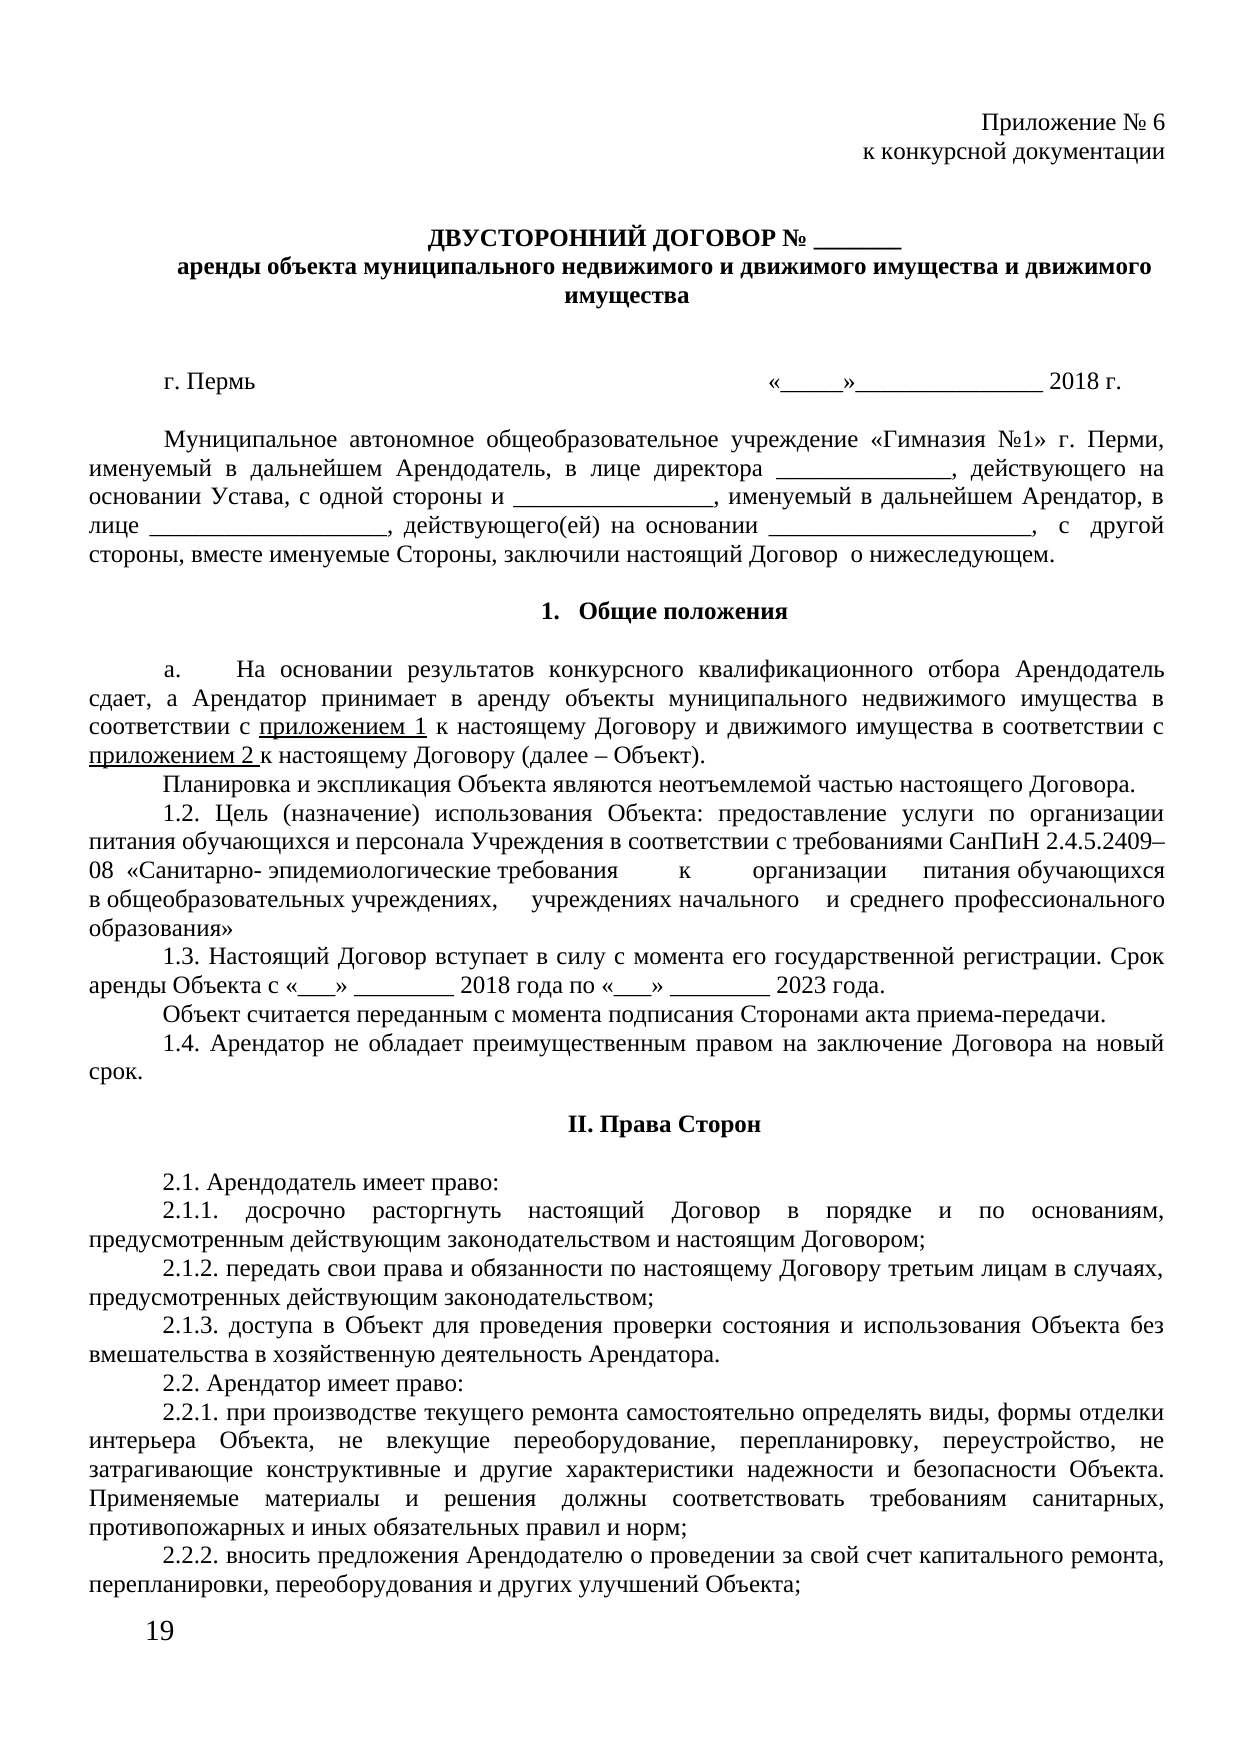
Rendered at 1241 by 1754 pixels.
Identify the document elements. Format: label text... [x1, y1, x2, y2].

text Планировка и экспликация Объекта являются неотъемлемой частью настоящего Договора. [89, 769, 1165, 798]
text 2.1.3. доступа в Объект для проведения проверки состояния и использования Объекта без вмешательства в хозяйственную деятельность Арендатора. [89, 1310, 1165, 1368]
text 2.1.1. досрочно расторгнуть настоящий Договор в порядке и по основаниям, предусмотренным действующим законодательством и настоящим Договором; [89, 1195, 1165, 1253]
text к конкурсной документации [89, 136, 1165, 165]
text 1.4. Арендатор не обладает преимущественным правом на заключение Договора на новый срок. [89, 1028, 1165, 1085]
text ДВУСТОРОННИЙ ДОГОВОР № _______ [89, 223, 1165, 251]
text Приложение № 6 [164, 107, 1165, 136]
text II. Права Сторон [89, 1109, 1165, 1138]
text Муниципальное автономное общеобразовательное учреждение «Гимназия №1» г. Перми, именуемый в дальнейшем Арендодатель, в лице директора ______________, действующего на основании Устава, с одной стороны и ________________, именуемый в дальнейшем Арендатор, в лице ___________________, действующего(ей) на основании _____________________, с другой стороны, вместе именуемые Стороны, заключили настоящий Договор о нижеследующем. [89, 424, 1165, 568]
text 2.2.1. при производстве текущего ремонта самостоятельно определять виды, формы отделки интерьера Объекта, не влекущие переоборудование, перепланировку, переустройство, не затрагивающие конструктивные и другие характеристики надежности и безопасности Объекта. Применяемые материалы и решения должны соответствовать требованиям санитарных, противопожарных и иных обязательных правил и норм; [89, 1397, 1165, 1540]
text аренды объекта муниципального недвижимого и движимого имущества и движимого имущества [89, 251, 1165, 309]
list Общие положения [164, 596, 1165, 625]
list На основании результатов конкурсного квалификационного отбора Арендодатель сдает, а Арендатор принимает в аренду объекты муниципального недвижимого имущества в соответствии с приложением 1 к настоящему Договору и движимого имущества в соответствии с приложением 2 к настоящему Договору (далее – Объект). [89, 654, 1165, 769]
text 2.1. Арендодатель имеет право: [89, 1167, 1165, 1195]
text 2.2. Арендатор имеет право: [89, 1368, 1165, 1397]
text 2.1.2. передать свои права и обязанности по настоящему Договору третьим лицам в случаях, предусмотренных действующим законодательством; [89, 1253, 1165, 1310]
text Объект считается переданным с момента подписания Сторонами акта приема-передачи. [89, 999, 1165, 1028]
text 1.3. Настоящий Договор вступает в силу с момента его государственной регистрации. Срок аренды Объекта с «___» ________ 2018 года по «___» ________ 2023 года. [89, 941, 1165, 999]
text г. Пермь «_____»_______________ . [89, 366, 1165, 395]
text 1.2. Цель (назначение) использования Объекта: предоставление услуги по организации питания обучающихся и персонала Учреждения в соответствии с требованиями СанПиН 2.4.5.2409–08 «Санитарно- эпидемиологические требования к организации питания обучающихся в общеобразовательных учреждениях, учреждениях начального и среднего профессионального образования» [89, 798, 1165, 941]
text 2.2.2. вносить предложения Арендодателю о проведении за свой счет капитального ремонта, перепланировки, переоборудования и других улучшений Объекта; [89, 1540, 1165, 1598]
